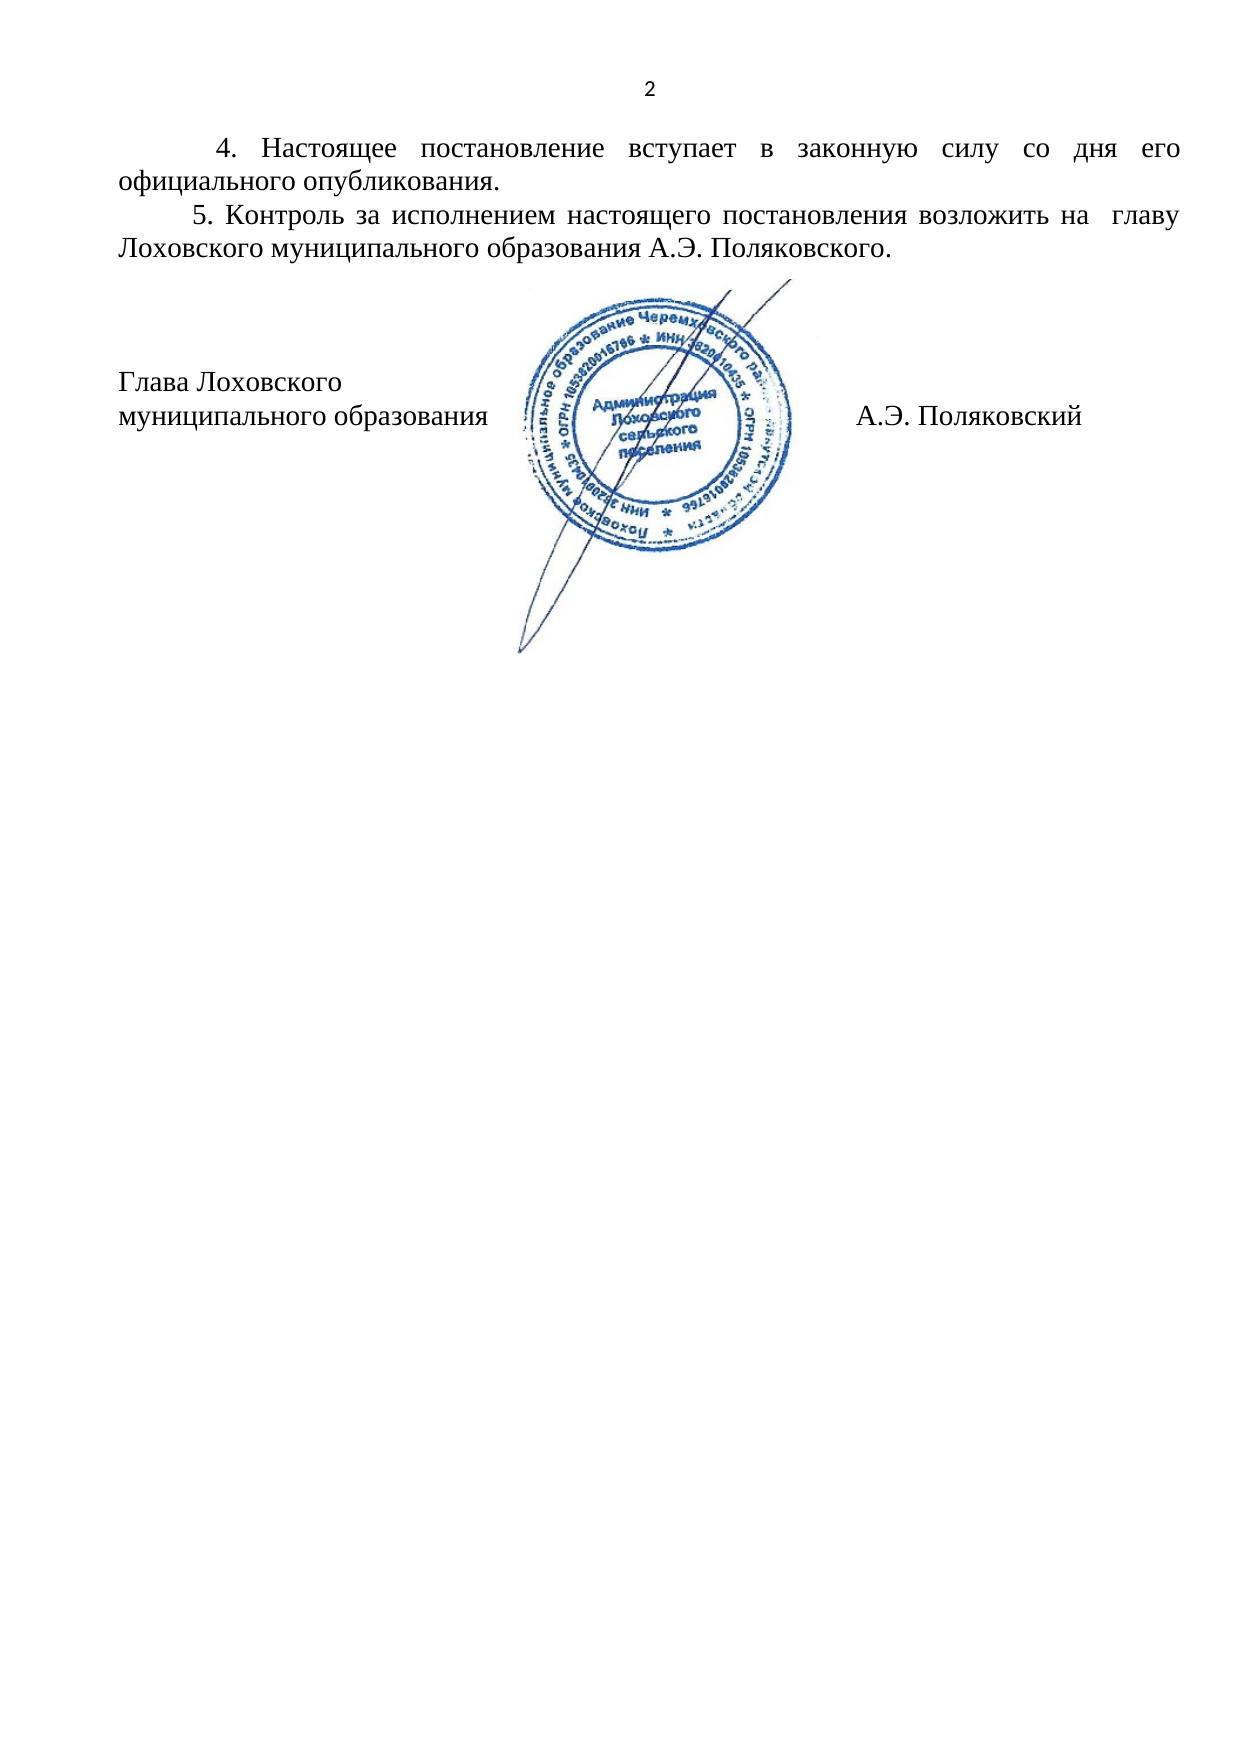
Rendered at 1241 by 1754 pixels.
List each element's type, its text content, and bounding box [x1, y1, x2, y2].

picture [465, 432, 876, 655]
text 4. Настоящее постановление вступает в законную силу со дня его официального опубликования. [118, 130, 1181, 197]
text 5. Контроль за исполнением настоящего постановления возложить на главу Лоховского муниципального образования А.Э. Поляковского. [118, 197, 1181, 264]
text муниципального образования А.Э. Поляковский [118, 398, 1181, 432]
picture [465, 279, 876, 364]
text Глава Лоховского [118, 364, 1181, 398]
